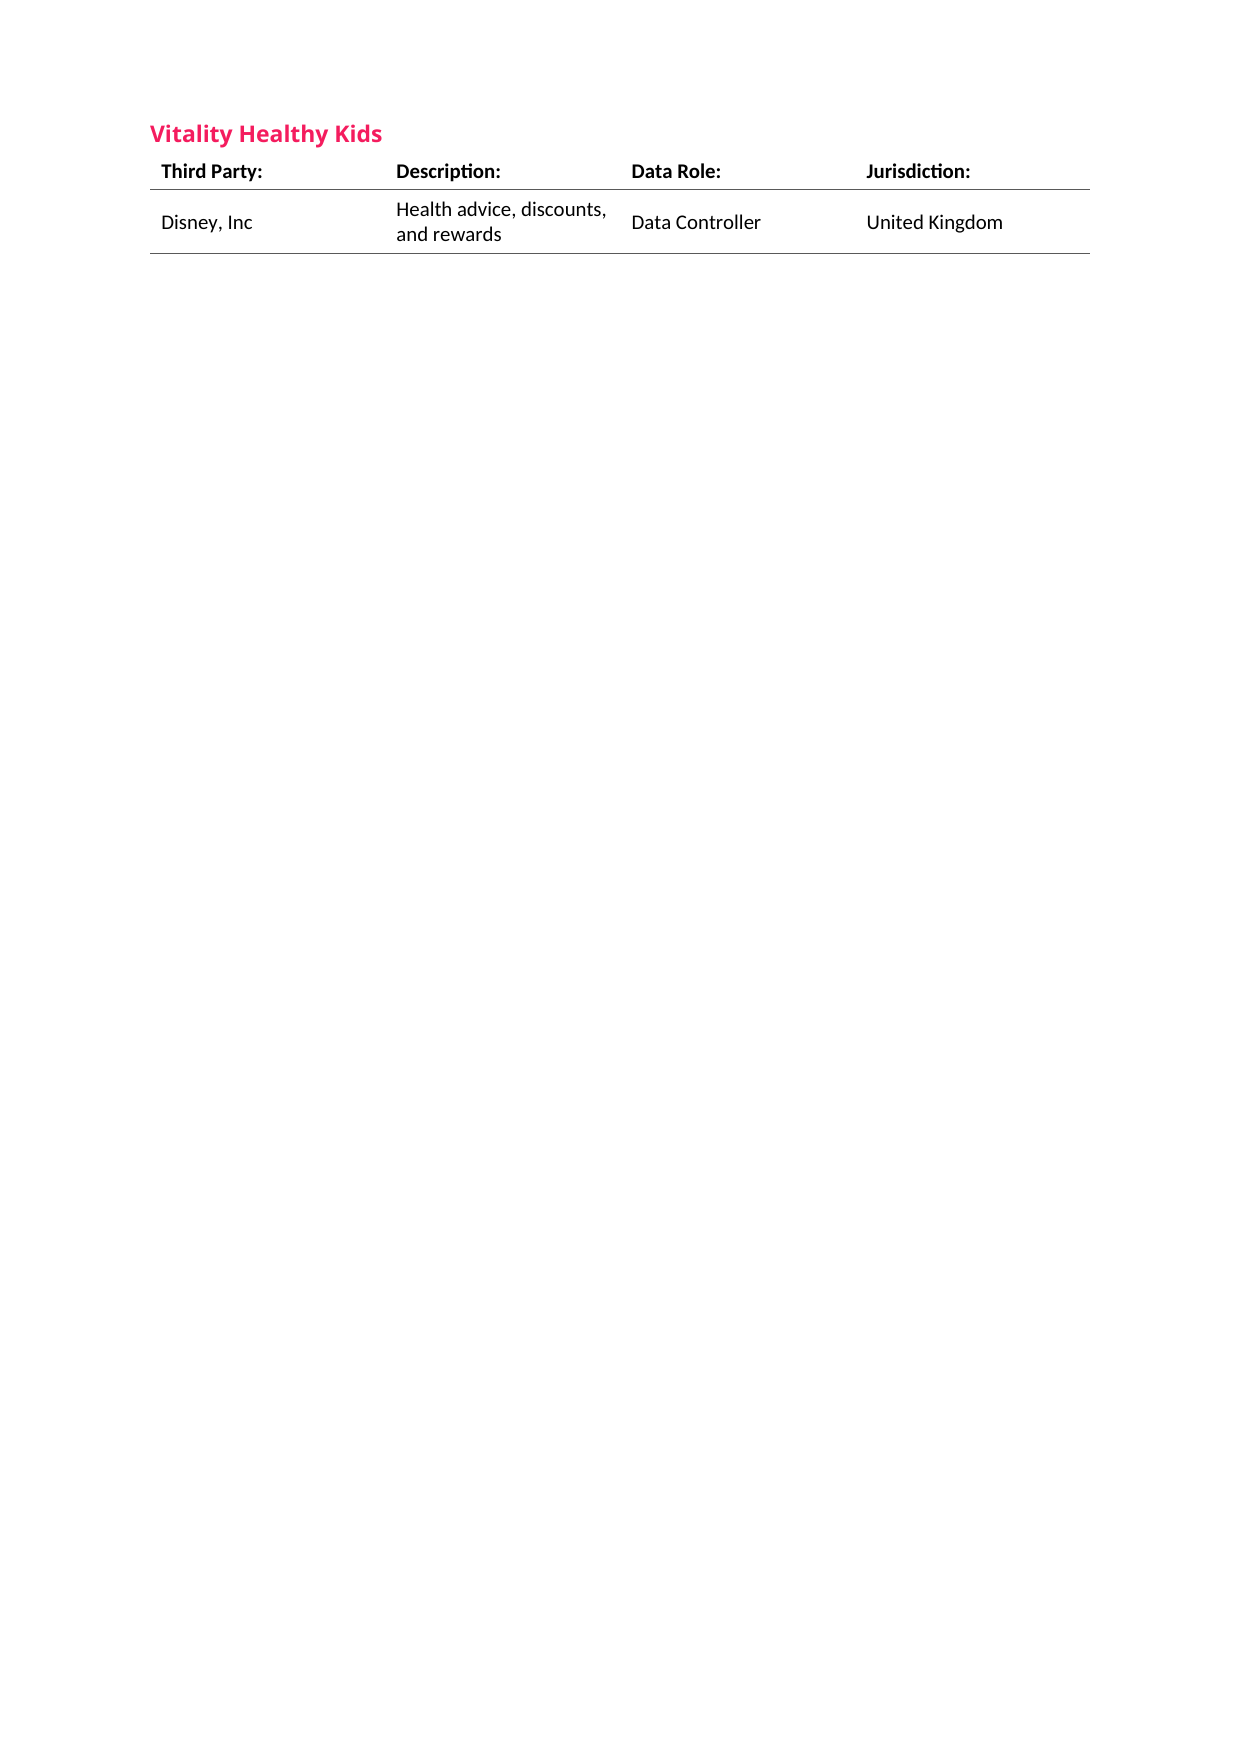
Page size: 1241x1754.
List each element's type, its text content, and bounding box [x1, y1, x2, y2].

subtitle Vitality Healthy Kids [150, 118, 1090, 149]
table_cell Health advice, discounts, and rewards [385, 190, 620, 253]
table_header Description: [385, 152, 620, 189]
table_cell Data Controller [620, 190, 855, 253]
table_header Third Party: [150, 152, 385, 189]
table_header Data Role: [620, 152, 855, 189]
table_header Jurisdiction: [855, 152, 1090, 189]
table_cell United Kingdom [855, 190, 1090, 253]
table_cell Disney, Inc [150, 190, 385, 253]
